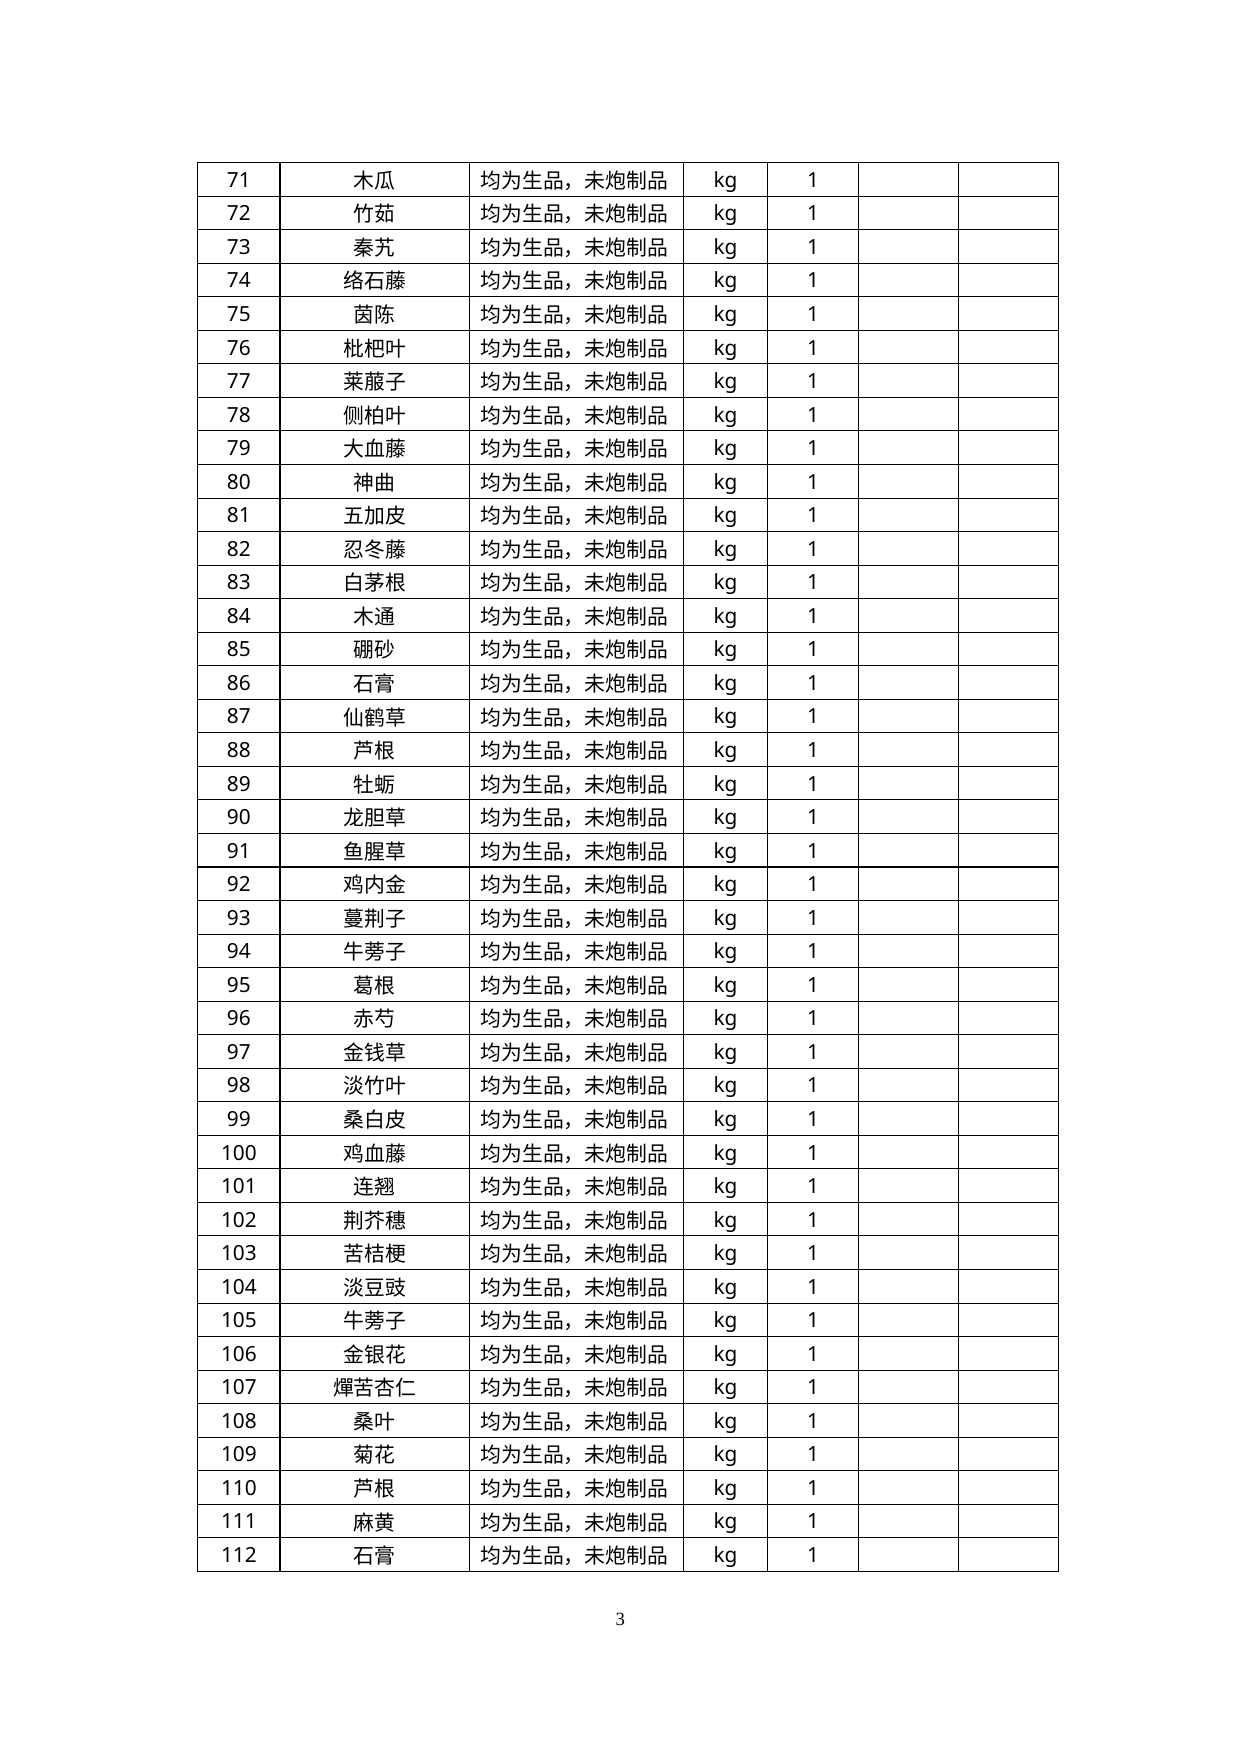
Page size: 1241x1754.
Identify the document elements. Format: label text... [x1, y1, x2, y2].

table_cell 金银花 [281, 1337, 469, 1369]
table_cell [859, 1136, 958, 1168]
table_cell 1 [768, 1169, 858, 1202]
table_cell [859, 1438, 958, 1470]
table_cell 络石藤 [281, 264, 469, 296]
table_cell kg [684, 901, 767, 933]
table_cell 硼砂 [281, 633, 469, 665]
table_cell 71 [198, 163, 279, 196]
table_cell [959, 1035, 1058, 1068]
table_cell kg [684, 1069, 767, 1101]
table_cell [959, 1404, 1058, 1437]
table_cell 均为生品，未炮制品 [470, 532, 683, 564]
table_cell kg [684, 1203, 767, 1235]
table_cell 芦根 [281, 1471, 469, 1504]
table_cell 1 [768, 1102, 858, 1135]
table_cell [859, 1538, 958, 1571]
table_cell 1 [768, 800, 858, 833]
table_cell 1 [768, 1505, 858, 1537]
table_cell [859, 1471, 958, 1504]
table_cell 92 [198, 868, 279, 900]
table_cell 均为生品，未炮制品 [470, 1471, 683, 1504]
table_cell 85 [198, 633, 279, 665]
table_cell 均为生品，未炮制品 [470, 1236, 683, 1269]
table_cell 秦艽 [281, 230, 469, 263]
table_cell 淡竹叶 [281, 1069, 469, 1101]
table_cell 茵陈 [281, 297, 469, 330]
table_cell 1 [768, 1069, 858, 1101]
table_cell [859, 264, 958, 296]
table_cell 1 [768, 197, 858, 229]
table_cell 鸡血藤 [281, 1136, 469, 1168]
table_cell 1 [768, 767, 858, 799]
table_cell 牡蛎 [281, 767, 469, 799]
table_cell [859, 532, 958, 564]
table_cell [859, 700, 958, 732]
table_cell [859, 767, 958, 799]
table_cell 1 [768, 1002, 858, 1034]
table_cell 103 [198, 1236, 279, 1269]
table_cell [959, 264, 1058, 296]
table_cell 枇杷叶 [281, 331, 469, 363]
table_cell 105 [198, 1304, 279, 1336]
table_cell 95 [198, 968, 279, 1001]
table_cell 桑白皮 [281, 1102, 469, 1135]
table_cell 1 [768, 1304, 858, 1336]
table_cell 均为生品，未炮制品 [470, 264, 683, 296]
table_cell 1 [768, 1236, 858, 1269]
table_cell kg [684, 666, 767, 699]
table_cell 94 [198, 935, 279, 967]
table_cell 79 [198, 431, 279, 464]
table_cell [859, 566, 958, 598]
table_cell 1 [768, 465, 858, 497]
table_cell kg [684, 800, 767, 833]
table_cell 74 [198, 264, 279, 296]
table_cell 赤芍 [281, 1002, 469, 1034]
table_cell 77 [198, 364, 279, 397]
table_cell [859, 800, 958, 833]
table_cell [959, 499, 1058, 531]
table_cell [959, 1505, 1058, 1537]
table_cell 1 [768, 1270, 858, 1302]
table_cell 均为生品，未炮制品 [470, 700, 683, 732]
table_cell kg [684, 297, 767, 330]
table_cell 1 [768, 834, 858, 866]
table_cell 1 [768, 331, 858, 363]
table_cell kg [684, 1102, 767, 1135]
table_cell [959, 834, 1058, 866]
table_cell 侧柏叶 [281, 398, 469, 430]
table_cell 110 [198, 1471, 279, 1504]
table_cell [859, 868, 958, 900]
table_cell [959, 935, 1058, 967]
table_cell kg [684, 968, 767, 1001]
table_cell [859, 364, 958, 397]
table_cell kg [684, 1035, 767, 1068]
table_cell [959, 1169, 1058, 1202]
table_cell 均为生品，未炮制品 [470, 431, 683, 464]
table_cell 白茅根 [281, 566, 469, 598]
table_cell [959, 566, 1058, 598]
table_cell 均为生品，未炮制品 [470, 566, 683, 598]
table_cell 神曲 [281, 465, 469, 497]
table_cell 均为生品，未炮制品 [470, 666, 683, 699]
table_cell 大血藤 [281, 431, 469, 464]
table_cell [959, 666, 1058, 699]
table_cell kg [684, 767, 767, 799]
table_cell 83 [198, 566, 279, 598]
table_cell [859, 163, 958, 196]
table_cell [859, 1169, 958, 1202]
table_cell 均为生品，未炮制品 [470, 1337, 683, 1369]
table_cell 1 [768, 431, 858, 464]
table_cell 111 [198, 1505, 279, 1537]
table_cell 均为生品，未炮制品 [470, 1438, 683, 1470]
table_cell kg [684, 599, 767, 632]
table_cell 100 [198, 1136, 279, 1168]
table_cell 78 [198, 398, 279, 430]
table_cell 1 [768, 901, 858, 933]
table_cell [859, 733, 958, 766]
table_cell kg [684, 532, 767, 564]
table_cell kg [684, 431, 767, 464]
table_cell [959, 1304, 1058, 1336]
table_cell 1 [768, 968, 858, 1001]
table_cell 97 [198, 1035, 279, 1068]
table_cell 107 [198, 1371, 279, 1403]
table_cell [859, 834, 958, 866]
table_cell kg [684, 364, 767, 397]
table_cell [959, 431, 1058, 464]
table_cell kg [684, 465, 767, 497]
table_cell 均为生品，未炮制品 [470, 1371, 683, 1403]
table_cell 1 [768, 1203, 858, 1235]
table_cell [859, 1337, 958, 1369]
table_cell 76 [198, 331, 279, 363]
table_cell 1 [768, 230, 858, 263]
table_cell 竹茹 [281, 197, 469, 229]
table_cell 1 [768, 1337, 858, 1369]
table_cell [959, 364, 1058, 397]
table_cell [859, 935, 958, 967]
table_cell [959, 800, 1058, 833]
table_cell [859, 465, 958, 497]
table_cell [859, 1304, 958, 1336]
table_cell 龙胆草 [281, 800, 469, 833]
table_cell 1 [768, 163, 858, 196]
table_cell 90 [198, 800, 279, 833]
table_cell kg [684, 398, 767, 430]
table_cell 1 [768, 1371, 858, 1403]
table_cell [959, 398, 1058, 430]
table_cell [859, 1404, 958, 1437]
table_cell [859, 297, 958, 330]
table_cell 均为生品，未炮制品 [470, 297, 683, 330]
table_cell kg [684, 1404, 767, 1437]
table_cell [959, 968, 1058, 1001]
table_cell 均为生品，未炮制品 [470, 968, 683, 1001]
table_cell kg [684, 1371, 767, 1403]
table_cell 芦根 [281, 733, 469, 766]
table_cell [959, 1136, 1058, 1168]
table_cell kg [684, 733, 767, 766]
table_cell kg [684, 935, 767, 967]
table_cell 均为生品，未炮制品 [470, 1538, 683, 1571]
table_cell 均为生品，未炮制品 [470, 1505, 683, 1537]
table_cell [859, 901, 958, 933]
table_cell [859, 1270, 958, 1302]
table_cell [959, 1438, 1058, 1470]
table_cell kg [684, 1538, 767, 1571]
table_cell [959, 733, 1058, 766]
table_cell 均为生品，未炮制品 [470, 868, 683, 900]
table_cell 均为生品，未炮制品 [470, 1203, 683, 1235]
table_cell kg [684, 700, 767, 732]
table_cell [859, 1371, 958, 1403]
table_cell [859, 1069, 958, 1101]
table_cell 1 [768, 733, 858, 766]
table_cell 鸡内金 [281, 868, 469, 900]
table_cell 1 [768, 499, 858, 531]
table_cell kg [684, 1236, 767, 1269]
table_cell 均为生品，未炮制品 [470, 599, 683, 632]
table_cell 苦桔梗 [281, 1236, 469, 1269]
table_cell 1 [768, 666, 858, 699]
table_cell 均为生品，未炮制品 [470, 1404, 683, 1437]
table_cell [859, 1505, 958, 1537]
table_cell [859, 633, 958, 665]
table_cell 81 [198, 499, 279, 531]
table_cell [859, 1002, 958, 1034]
table_cell 忍冬藤 [281, 532, 469, 564]
table_cell 均为生品，未炮制品 [470, 633, 683, 665]
table_cell [959, 1337, 1058, 1369]
table_cell 石膏 [281, 1538, 469, 1571]
table_cell [859, 666, 958, 699]
table_cell 均为生品，未炮制品 [470, 1002, 683, 1034]
table_cell 均为生品，未炮制品 [470, 398, 683, 430]
table_cell 1 [768, 1538, 858, 1571]
table_cell 均为生品，未炮制品 [470, 465, 683, 497]
table_cell 木通 [281, 599, 469, 632]
table_cell 牛蒡子 [281, 1304, 469, 1336]
table_cell [859, 1102, 958, 1135]
table_cell 鱼腥草 [281, 834, 469, 866]
table_cell [859, 1236, 958, 1269]
table_cell 82 [198, 532, 279, 564]
table_cell 1 [768, 297, 858, 330]
table_cell 均为生品，未炮制品 [470, 733, 683, 766]
table_cell kg [684, 834, 767, 866]
table_cell 91 [198, 834, 279, 866]
table_cell [959, 901, 1058, 933]
table_cell 均为生品，未炮制品 [470, 935, 683, 967]
table_cell kg [684, 1438, 767, 1470]
table_cell 75 [198, 297, 279, 330]
table_cell [859, 331, 958, 363]
table_cell 连翘 [281, 1169, 469, 1202]
table_cell 96 [198, 1002, 279, 1034]
table_cell 麻黄 [281, 1505, 469, 1537]
table_cell [859, 398, 958, 430]
table_cell 仙鹤草 [281, 700, 469, 732]
table_cell [959, 1102, 1058, 1135]
table_cell 88 [198, 733, 279, 766]
table_cell 104 [198, 1270, 279, 1302]
table_cell 73 [198, 230, 279, 263]
table_cell 均为生品，未炮制品 [470, 901, 683, 933]
table_cell 72 [198, 197, 279, 229]
table_cell [959, 1471, 1058, 1504]
table_cell [859, 599, 958, 632]
table_cell [959, 868, 1058, 900]
table_cell kg [684, 1304, 767, 1336]
table_cell [959, 1538, 1058, 1571]
table_cell 均为生品，未炮制品 [470, 197, 683, 229]
table_cell [959, 465, 1058, 497]
table_cell 1 [768, 264, 858, 296]
table_cell kg [684, 1270, 767, 1302]
table_cell 87 [198, 700, 279, 732]
table_cell [959, 1069, 1058, 1101]
table_cell 均为生品，未炮制品 [470, 800, 683, 833]
table_cell [959, 1270, 1058, 1302]
table_cell [959, 230, 1058, 263]
table_cell 1 [768, 633, 858, 665]
table_cell 1 [768, 1438, 858, 1470]
table_cell kg [684, 264, 767, 296]
table_cell 蔓荆子 [281, 901, 469, 933]
table_cell kg [684, 499, 767, 531]
table_cell [859, 197, 958, 229]
table_cell kg [684, 1471, 767, 1504]
table_cell 均为生品，未炮制品 [470, 834, 683, 866]
table_cell 1 [768, 935, 858, 967]
table_cell 1 [768, 599, 858, 632]
table_cell 均为生品，未炮制品 [470, 1270, 683, 1302]
table_cell 五加皮 [281, 499, 469, 531]
table_cell kg [684, 1169, 767, 1202]
table_cell [959, 633, 1058, 665]
table_cell 葛根 [281, 968, 469, 1001]
table_cell kg [684, 163, 767, 196]
table_cell 102 [198, 1203, 279, 1235]
table_cell [959, 1371, 1058, 1403]
table_cell [959, 532, 1058, 564]
table_cell 荆芥穗 [281, 1203, 469, 1235]
table_cell kg [684, 633, 767, 665]
table_cell [959, 163, 1058, 196]
table_cell 1 [768, 532, 858, 564]
table_cell 108 [198, 1404, 279, 1437]
table_cell 112 [198, 1538, 279, 1571]
table_cell kg [684, 197, 767, 229]
table_cell [959, 1236, 1058, 1269]
table_cell 莱菔子 [281, 364, 469, 397]
table_cell [959, 1203, 1058, 1235]
table_cell kg [684, 230, 767, 263]
table_cell [859, 968, 958, 1001]
table_cell 1 [768, 1136, 858, 1168]
table_cell 金钱草 [281, 1035, 469, 1068]
table_cell 1 [768, 1404, 858, 1437]
table_cell 菊花 [281, 1438, 469, 1470]
table_cell 106 [198, 1337, 279, 1369]
table_cell 均为生品，未炮制品 [470, 163, 683, 196]
table_cell 89 [198, 767, 279, 799]
table_cell 101 [198, 1169, 279, 1202]
table_cell 均为生品，未炮制品 [470, 364, 683, 397]
table_cell 1 [768, 700, 858, 732]
table_cell [859, 1035, 958, 1068]
table_cell kg [684, 1337, 767, 1369]
table_cell [959, 331, 1058, 363]
table_cell [959, 297, 1058, 330]
table_cell [959, 197, 1058, 229]
table_cell 1 [768, 868, 858, 900]
table_cell 1 [768, 364, 858, 397]
table_cell 80 [198, 465, 279, 497]
table_cell 石膏 [281, 666, 469, 699]
table_cell 均为生品，未炮制品 [470, 1035, 683, 1068]
table_cell [859, 431, 958, 464]
table_cell 均为生品，未炮制品 [470, 767, 683, 799]
table_cell 均为生品，未炮制品 [470, 230, 683, 263]
table_cell [959, 599, 1058, 632]
table_cell [859, 1203, 958, 1235]
table_cell [959, 700, 1058, 732]
table_cell 桑叶 [281, 1404, 469, 1437]
table_cell 燀苦杏仁 [281, 1371, 469, 1403]
table_cell 牛蒡子 [281, 935, 469, 967]
table_cell [859, 499, 958, 531]
table_cell kg [684, 1505, 767, 1537]
table_cell 1 [768, 566, 858, 598]
table_cell 均为生品，未炮制品 [470, 1136, 683, 1168]
table_cell 均为生品，未炮制品 [470, 1169, 683, 1202]
table_cell 1 [768, 398, 858, 430]
table_cell kg [684, 566, 767, 598]
table_cell 1 [768, 1035, 858, 1068]
table_cell [859, 230, 958, 263]
table_cell kg [684, 1002, 767, 1034]
table_cell kg [684, 868, 767, 900]
table_cell kg [684, 331, 767, 363]
table_cell 均为生品，未炮制品 [470, 331, 683, 363]
table_cell 均为生品，未炮制品 [470, 1069, 683, 1101]
table_cell [959, 767, 1058, 799]
table_cell 均为生品，未炮制品 [470, 499, 683, 531]
table_cell 木瓜 [281, 163, 469, 196]
table_cell 淡豆豉 [281, 1270, 469, 1302]
table_cell 99 [198, 1102, 279, 1135]
table_cell 1 [768, 1471, 858, 1504]
table_cell [959, 1002, 1058, 1034]
table_cell 均为生品，未炮制品 [470, 1102, 683, 1135]
table_cell kg [684, 1136, 767, 1168]
table_cell 93 [198, 901, 279, 933]
table_cell 86 [198, 666, 279, 699]
table_cell 109 [198, 1438, 279, 1470]
table_cell 98 [198, 1069, 279, 1101]
table_cell 均为生品，未炮制品 [470, 1304, 683, 1336]
table_cell 84 [198, 599, 279, 632]
